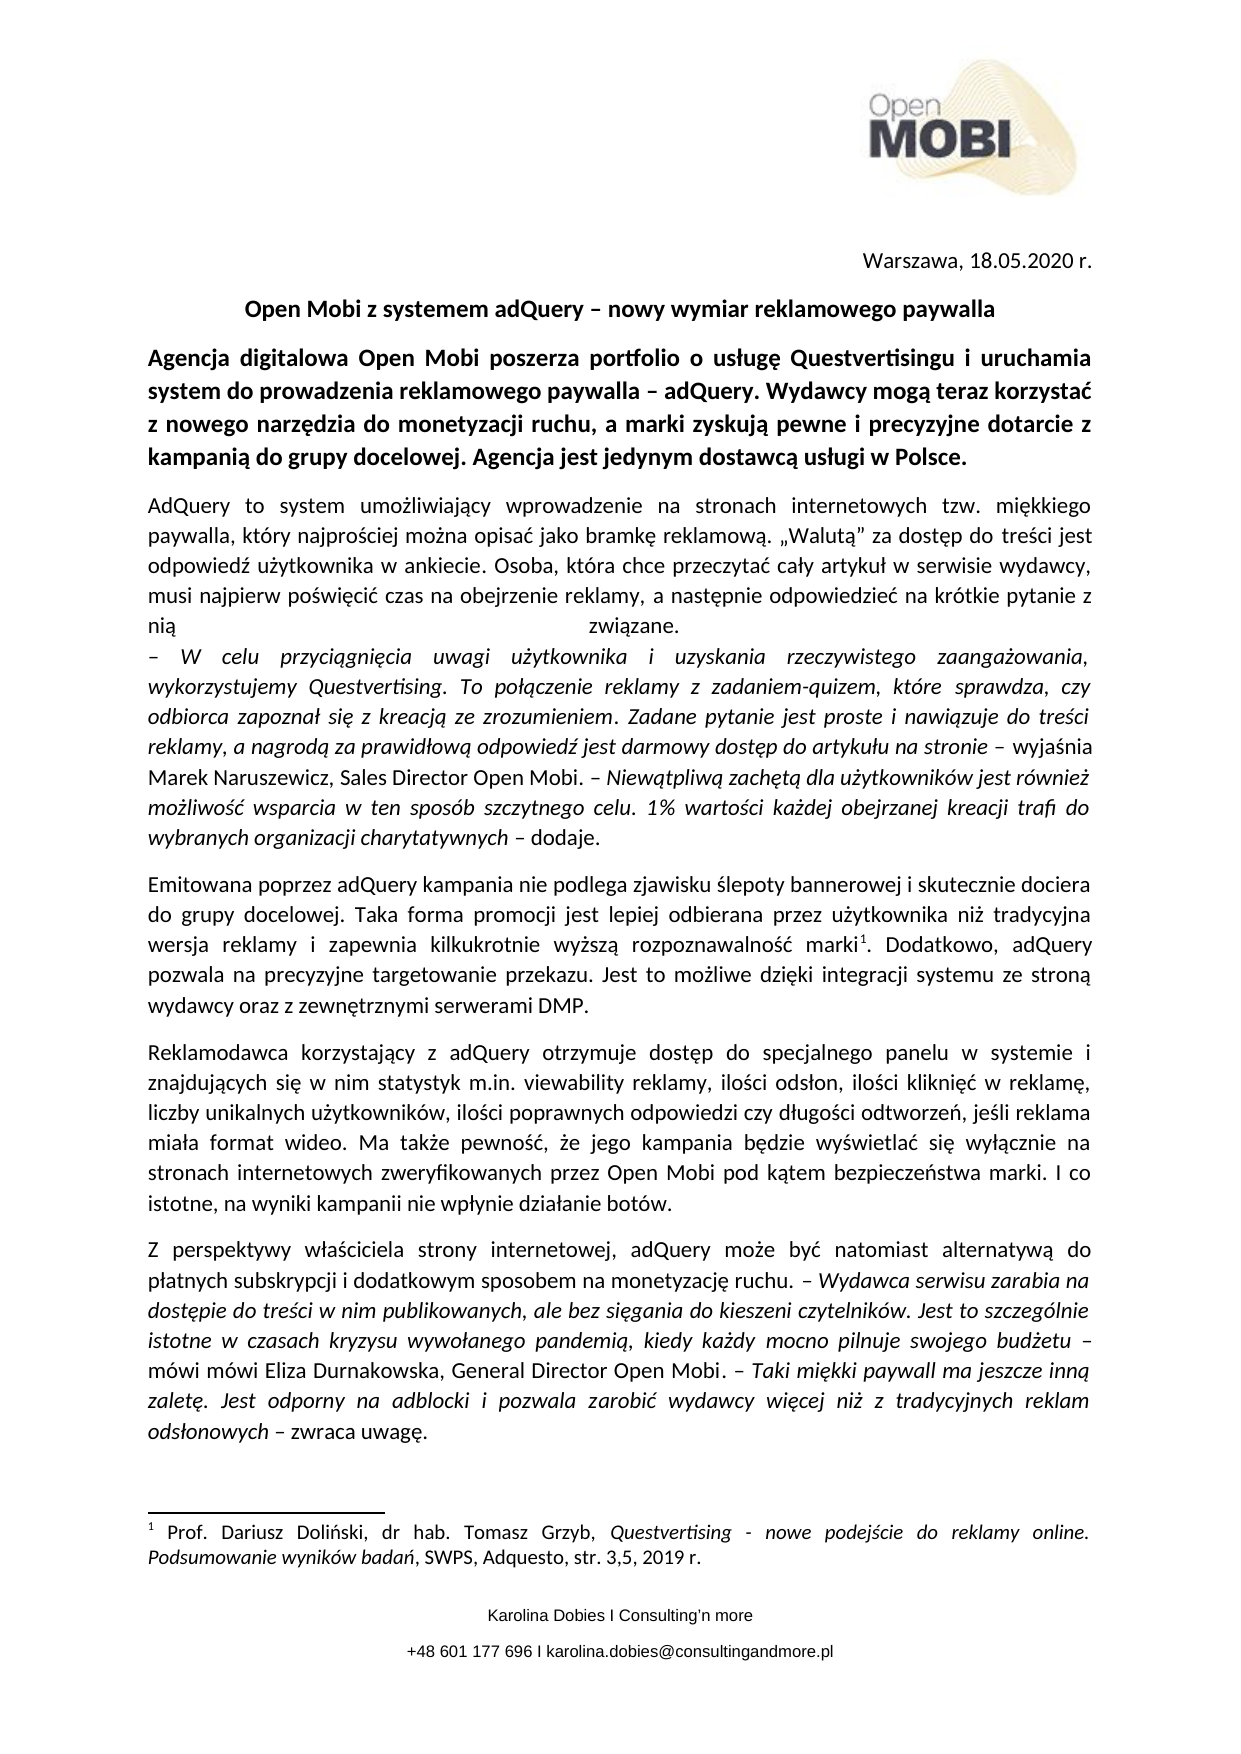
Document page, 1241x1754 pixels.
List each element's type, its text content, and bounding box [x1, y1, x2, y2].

picture [859, 46, 1090, 205]
text Z perspektywy właściciela strony internetowej, adQuery może być natomiast alternatywą do płatnych subskrypcji i dodatkowym sposobem na monetyzację ruchu. – Wydawca serwisu zarabia na dostępie do treści w nim publikowanych, ale bez sięgania do kieszeni czytelników. Jest to szczególnie istotne w czasach kryzysu wywołanego pandemią, kiedy każdy mocno pilnuje swojego budżetu – mówi mówi Eliza Durnakowska, General Director Open Mobi. – Taki miękki paywall ma jeszcze inną zaletę. Jest odporny na adblocki i pozwala zarobić wydawcy więcej niż z tradycyjnych reklam odsłonowych – zwraca uwagę. [148, 1236, 1093, 1445]
text Agencja digitalowa Open Mobi poszerza portfolio o usługę Questvertisingu i uruchamia system do prowadzenia reklamowego paywalla – adQuery. Wydawcy mogą teraz korzystać z nowego narzędzia do monetyzacji ruchu, a marki zyskują pewne i precyzyjne dotarcie z kampanią do grupy docelowej. Agencja jest jedynym dostawcą usługi w Polsce. [148, 342, 1093, 472]
text Emitowana poprzez adQuery kampania nie podlega zjawisku ślepoty bannerowej i skutecznie dociera do grupy docelowej. Taka forma promocji jest lepiej odbierana przez użytkownika niż tradycyjna wersja reklamy i zapewnia kilkukrotnie wyższą rozpoznawalność marki. Dodatkowo, adQuery pozwala na precyzyjne targetowanie przekazu. Jest to możliwe dzięki integracji systemu ze stroną wydawcy oraz z zewnętrznymi serwerami DMP. [148, 870, 1093, 1019]
text Open Mobi z systemem adQuery – nowy wymiar reklamowego paywalla [148, 293, 1093, 323]
text AdQuery to system umożliwiający wprowadzenie na stronach internetowych tzw. miękkiego paywalla, który najprościej można opisać jako bramkę reklamową. „Walutą” za dostęp do treści jest odpowiedź użytkownika w ankiecie. Osoba, która chce przeczytać cały artykuł w serwisie wydawcy, musi najpierw poświęcić czas na obejrzenie reklamy, a następnie odpowiedzieć na krótkie pytanie z nią związane. – W celu przyciągnięcia uwagi użytkownika i uzyskania rzeczywistego zaangażowania, wykorzystujemy Questvertising. To połączenie reklamy z zadaniem-quizem, które sprawdza, czy odbiorca zapoznał się z kreacją ze zrozumieniem. Zadane pytanie jest proste i nawiązuje do treści reklamy, a nagrodą za prawidłową odpowiedź jest darmowy dostęp do artykułu na stronie – wyjaśnia Marek Naruszewicz, Sales Director Open Mobi. – Niewątpliwą zachętą dla użytkowników jest również możliwość wsparcia w ten sposób szczytnego celu. 1% wartości każdej obejrzanej kreacji trafi do wybranych organizacji charytatywnych – dodaje. [148, 491, 1093, 851]
text Warszawa, 18.05.2020 r. [148, 246, 1093, 274]
text Reklamodawca korzystający z adQuery otrzymuje dostęp do specjalnego panelu w systemie i znajdujących się w nim statystyk m.in. viewability reklamy, ilości odsłon, ilości kliknięć w reklamę, liczby unikalnych użytkowników, ilości poprawnych odpowiedzi czy długości odtworzeń, jeśli reklama miała format wideo. Ma także pewność, że jego kampania będzie wyświetlać się wyłącznie na stronach internetowych zweryfikowanych przez Open Mobi pod kątem bezpieczeństwa marki. I co istotne, na wyniki kampanii nie wpłynie działanie botów. [148, 1038, 1093, 1217]
